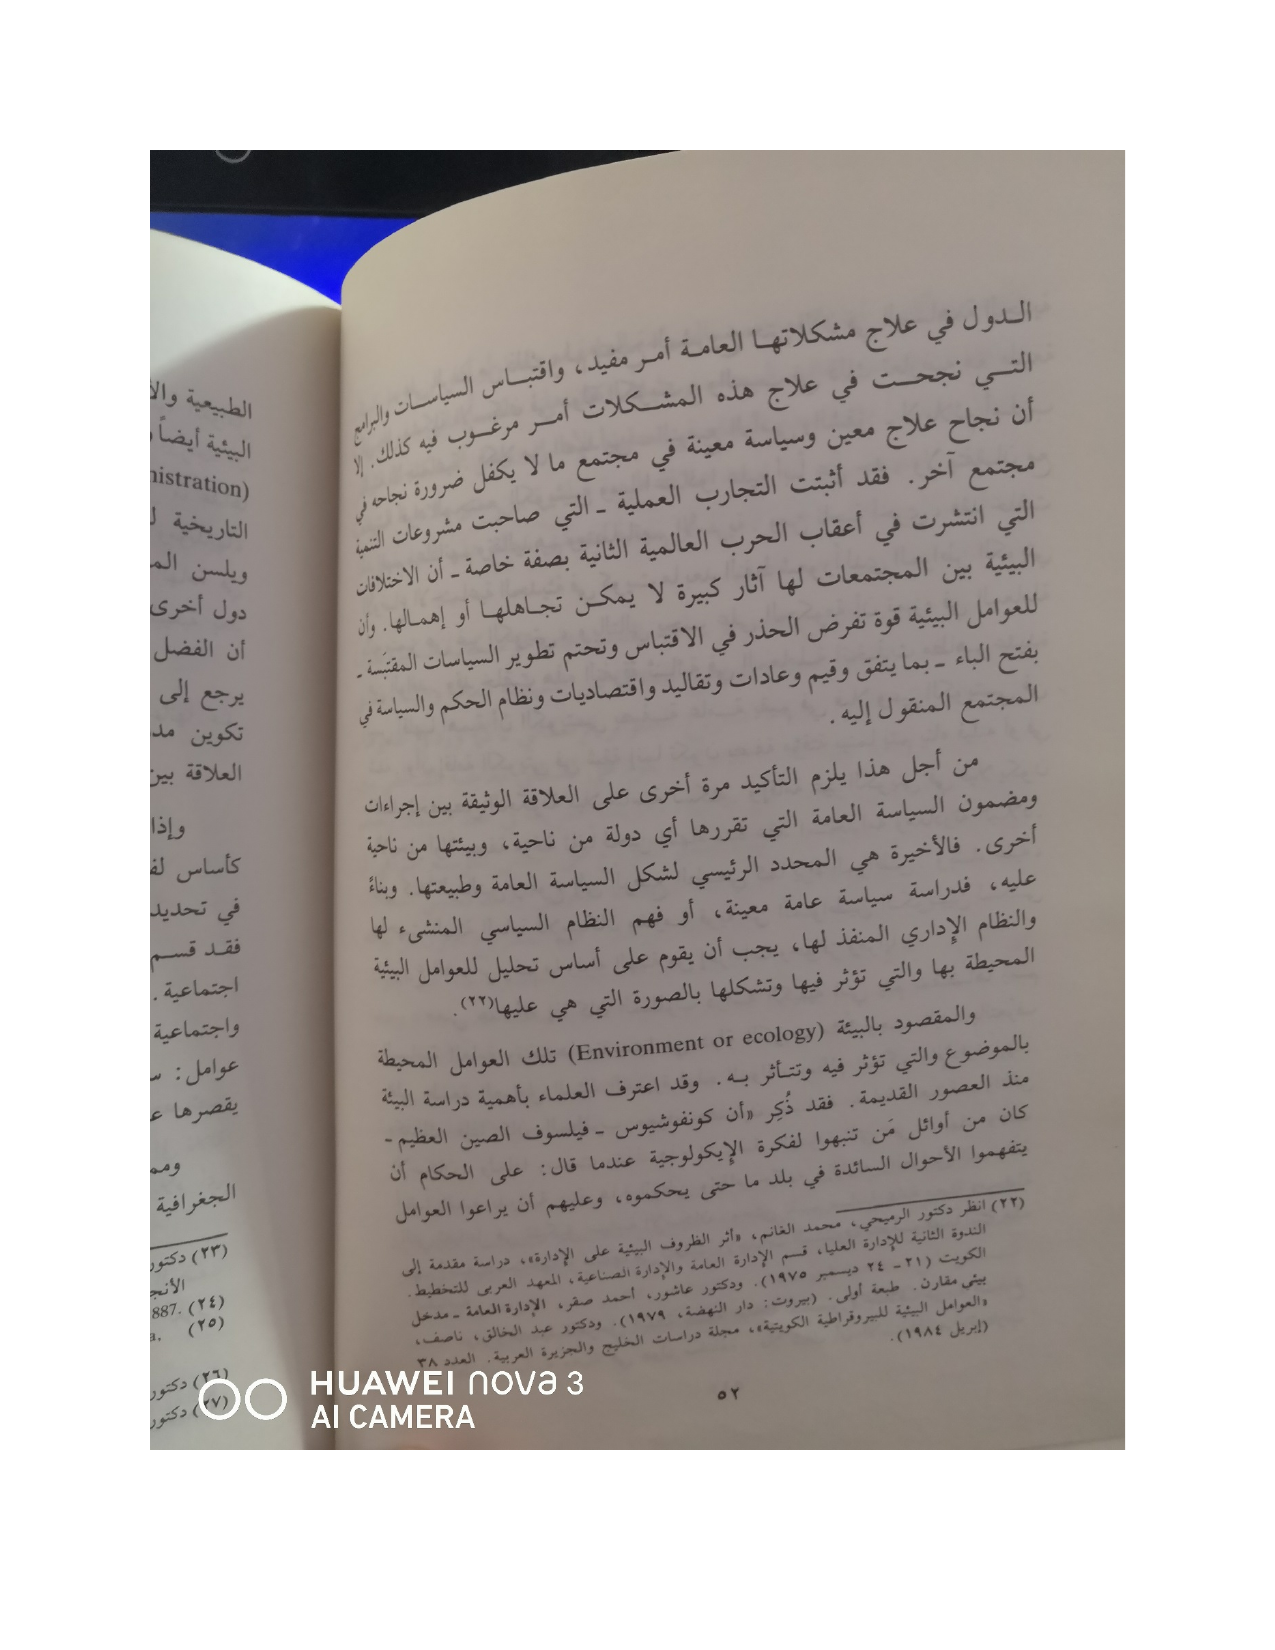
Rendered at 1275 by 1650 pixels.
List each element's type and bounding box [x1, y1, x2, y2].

picture [150, 150, 1125, 1450]
